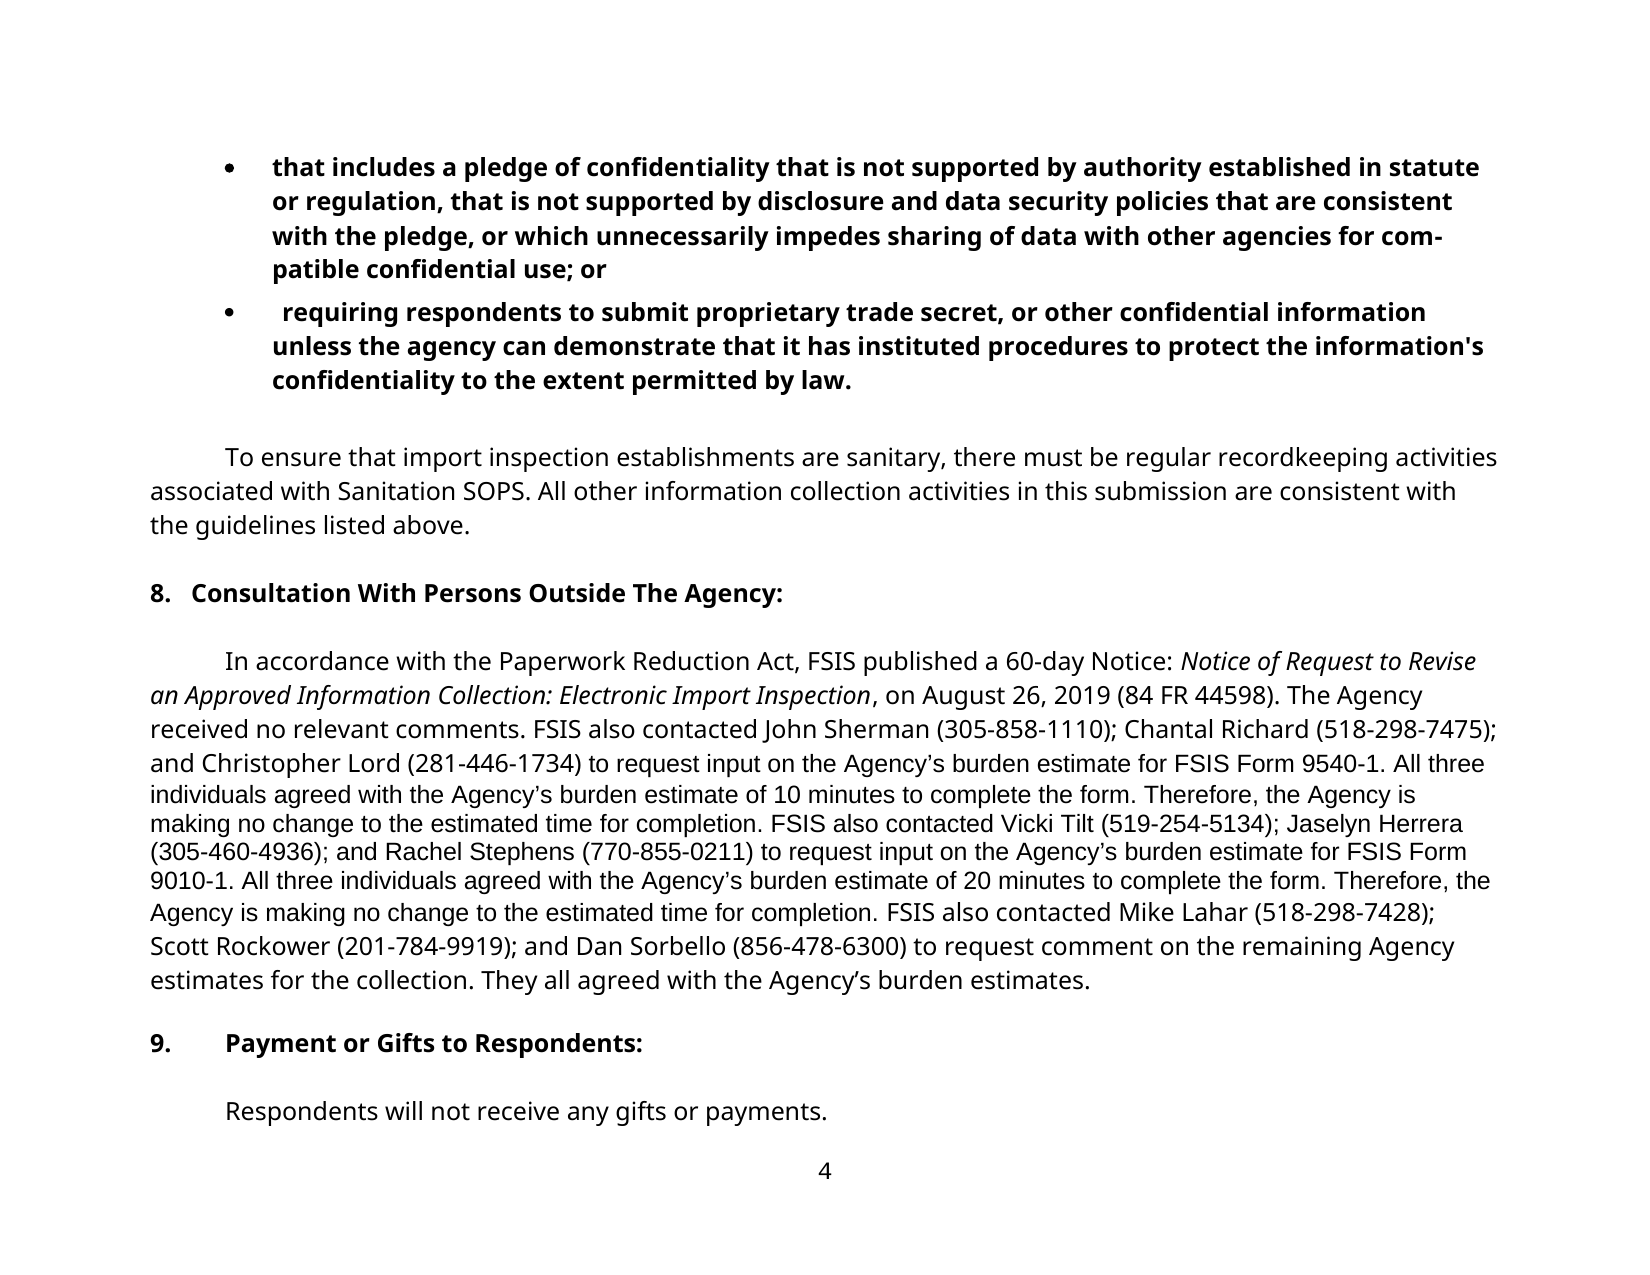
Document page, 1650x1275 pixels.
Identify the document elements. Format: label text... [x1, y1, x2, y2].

text 8. Consultation With Persons Outside The Agency: [150, 575, 1500, 609]
list requiring respondents to submit proprietary trade secret, or other confidential information unless the agency can demonstrate that it has instituted procedures to protect the information's confidentiality to the extent permitted by law. [225, 294, 1500, 397]
list that includes a pledge of confidentiality that is not supported by authority established in statute or regulation, that is not supported by disclosure and data security policies that are consistent with the pledge, or which unnecessarily impedes sharing of data with other agencies for compatible confidential use; or [225, 150, 1500, 286]
text Respondents will not receive any gifts or payments. [150, 1093, 1500, 1127]
text In accordance with the Paperwork Reduction Act, FSIS published a 60-day Notice: Notice of Request to Revise an Approved Information Collection: Electronic Import Inspection, on August 26, 2019 (84 FR 44598). The Agency received no relevant comments. FSIS also contacted John Sherman (305-858-1110); Chantal Richard (518-298-7475); and Christopher Lord (281-446-1734) to request input on the Agency’s burden estimate for FSIS Form 9540-1. All three individuals agreed with the Agency’s burden estimate of 10 minutes to complete the form. Therefore, the Agency is making no change to the estimated time for completion. FSIS also contacted Vicki Tilt (519-254-5134); Jaselyn Herrera (305-460-4936); and Rachel Stephens (770-855-0211) to request input on the Agency’s burden estimate for FSIS Form 9010-1. All three individuals agreed with the Agency’s burden estimate of 20 minutes to complete the form. Therefore, the Agency is making no change to the estimated time for completion. FSIS also contacted Mike Lahar (518-298-7428); Scott Rockower (201-784-9919); and Dan Sorbello (856-478-6300) to request comment on the remaining Agency estimates for the collection. They all agreed with the Agency’s burden estimates. [150, 643, 1500, 997]
text To ensure that import inspection establishments are sanitary, there must be regular recordkeeping activities associated with Sanitation SOPS. All other information collection activities in this submission are consistent with the guidelines listed above. [150, 439, 1500, 541]
text 9. Payment or Gifts to Respondents: [150, 1025, 1500, 1059]
